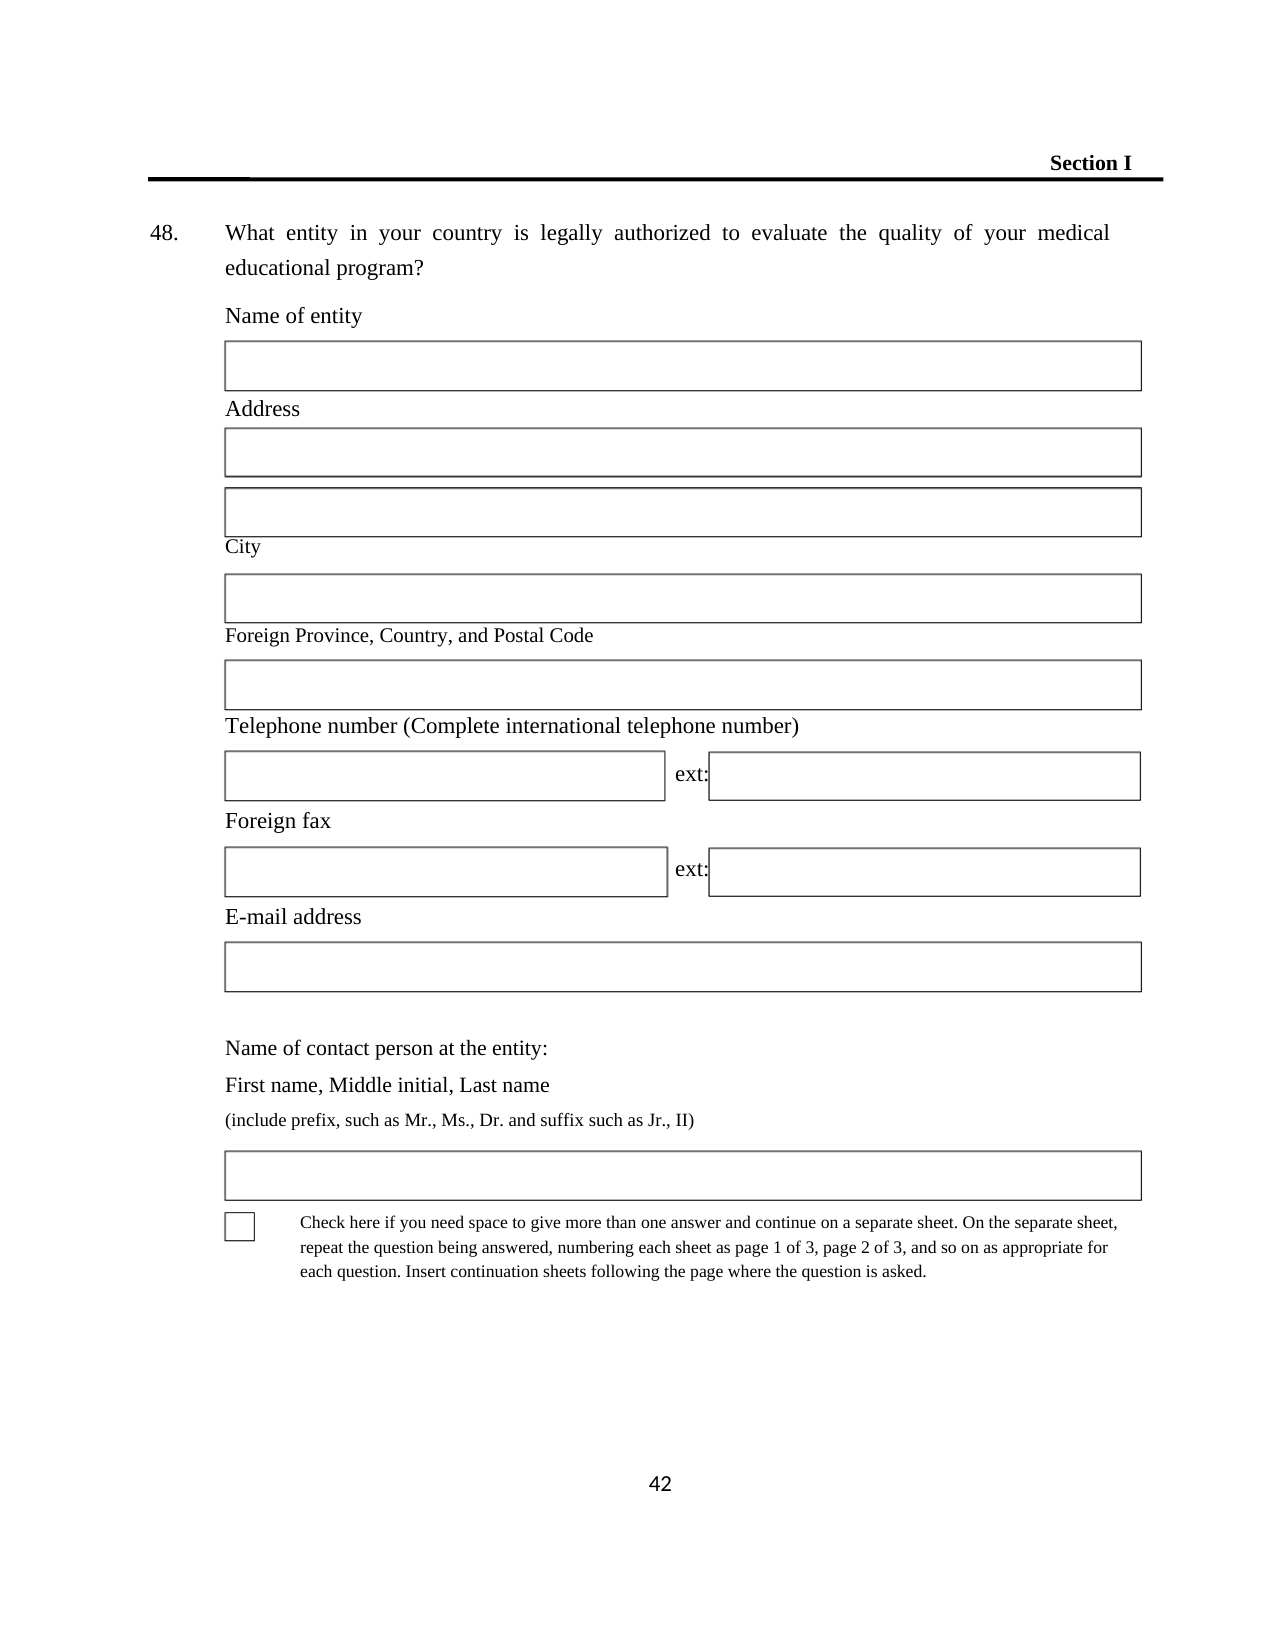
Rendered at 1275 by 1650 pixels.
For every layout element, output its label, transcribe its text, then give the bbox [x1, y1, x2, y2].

picture [222, 1149, 1144, 1243]
picture [222, 844, 1143, 899]
text E-mail address [225, 903, 1170, 929]
text Name of contact person at the entity: [225, 1035, 1170, 1060]
text Telephone number (Complete international telephone number) ext: [225, 712, 807, 786]
text Section I [1050, 150, 1170, 175]
text Check here if you need space to give more than one answer and continue on a separate sheet. On the separate sheet, repeat the question being answered, numbering each sheet as page 1 of 3, page 2 of 3, and so on as appropriate for each question. Insert continuation sheets following the page where the question is asked. [300, 1212, 1126, 1281]
text First name, Middle initial, Last name [225, 1072, 1170, 1097]
text Foreign fax [225, 808, 1170, 834]
text Name of entity [225, 302, 1162, 328]
text 48. What entity in your country is legally authorized to evaluate the quality of your medical educational program? [150, 219, 1112, 280]
text Address [225, 395, 1162, 421]
picture [222, 338, 1144, 393]
picture [222, 571, 1144, 625]
text Foreign Province, Country, and Postal Code [225, 623, 1172, 647]
picture [222, 425, 1144, 539]
text City [225, 534, 1172, 558]
text (include prefix, such as Mr., Ms., Dr. and suffix such as Jr., II) [225, 1109, 1170, 1131]
picture [222, 940, 1144, 994]
picture [222, 749, 1143, 803]
text ext: [675, 854, 1170, 881]
picture [222, 657, 1144, 712]
